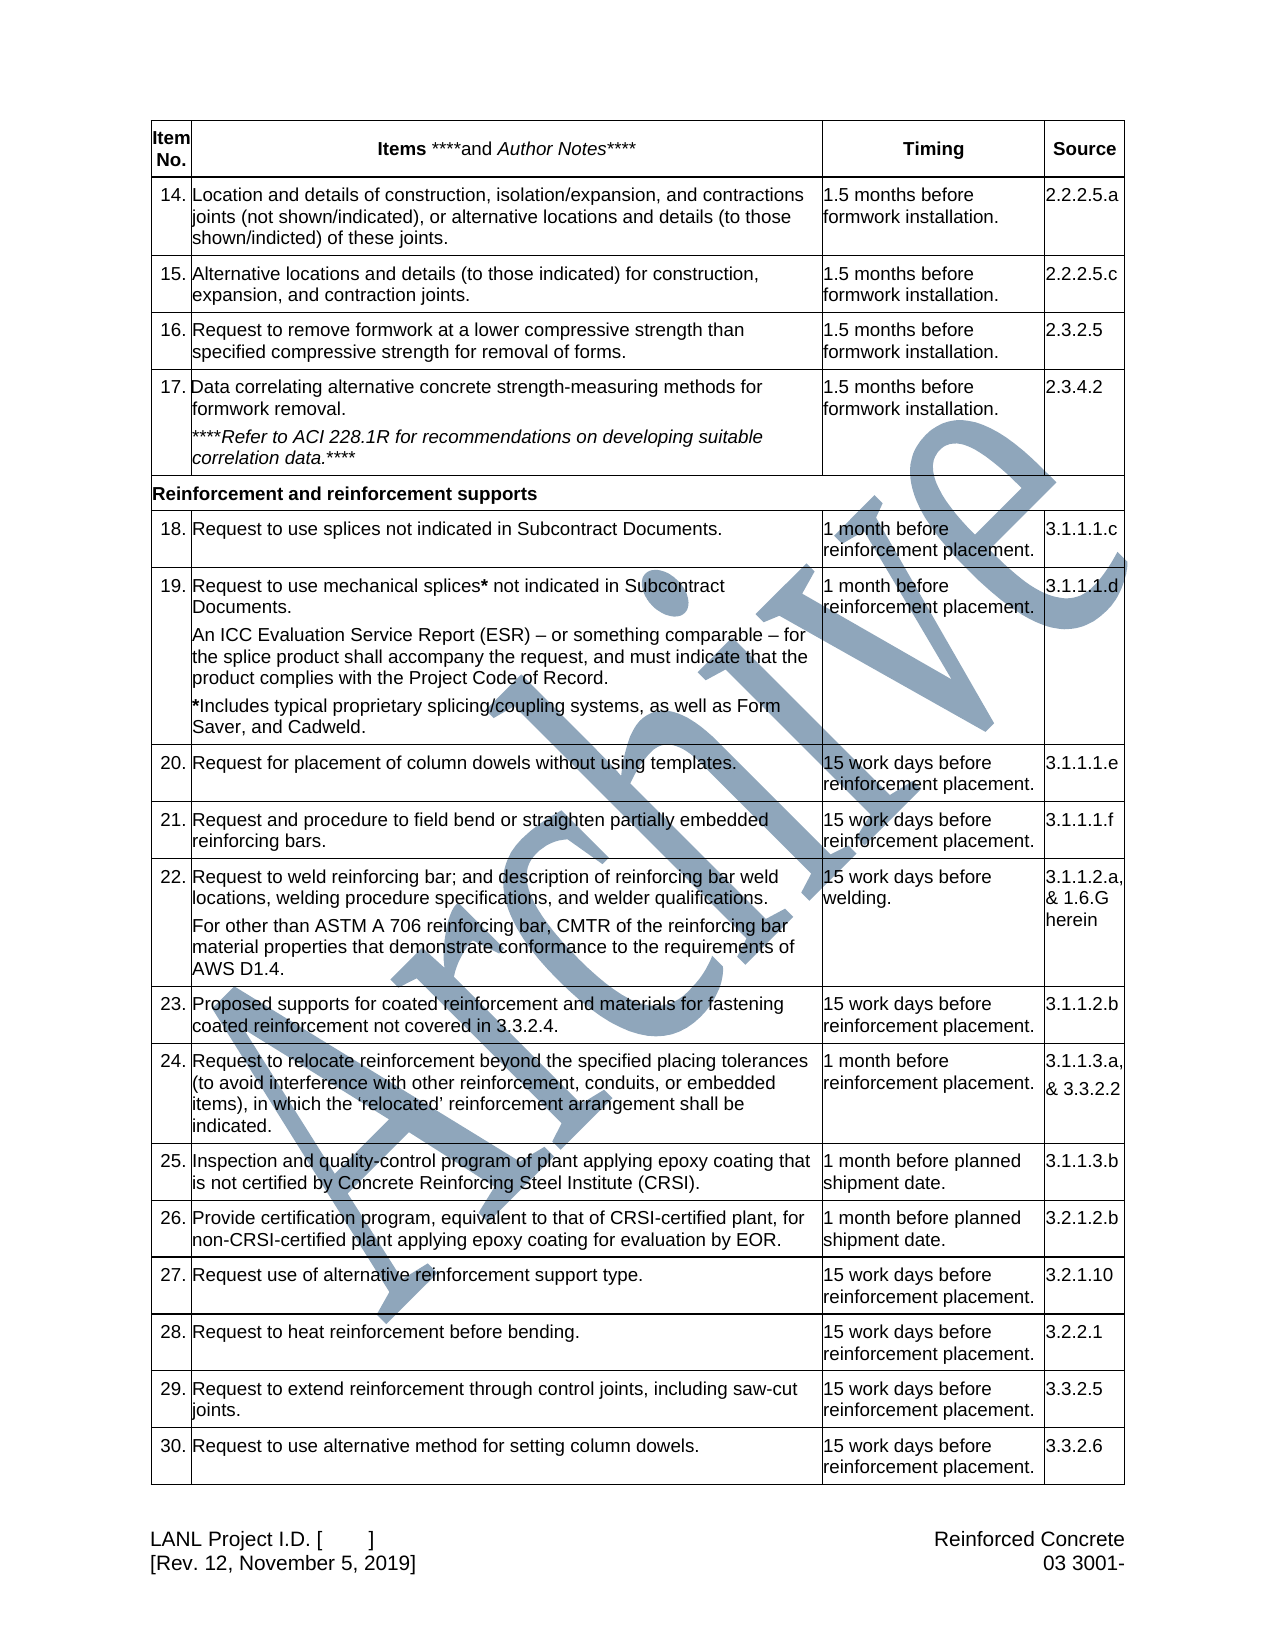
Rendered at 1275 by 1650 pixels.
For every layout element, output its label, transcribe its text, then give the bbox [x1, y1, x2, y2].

table_cell Request to heat reinforcement before bending. [192, 1315, 822, 1370]
table_header Timing [823, 121, 1044, 176]
table_cell [152, 987, 191, 1043]
table_header Source [1045, 121, 1124, 176]
table_cell [152, 859, 191, 986]
table_cell 1.5 months before formwork installation. [823, 313, 1044, 368]
table_cell [152, 256, 191, 312]
table_cell [152, 802, 191, 858]
table_cell Request to extend reinforcement through control joints, including saw-cut joints. [192, 1371, 822, 1427]
table_cell [152, 745, 191, 801]
table_cell 1.5 months before formwork installation. [823, 178, 1044, 255]
table_cell [152, 178, 191, 255]
table_cell [152, 1428, 191, 1484]
table_cell Provide certification program, equivalent to that of CRSI-certified plant, for non-CRSI-certified plant applying epoxy coating for evaluation by EOR. [192, 1201, 822, 1256]
table_cell [152, 313, 191, 368]
table_cell 1 month before reinforcement placement. [823, 568, 1044, 744]
table_cell [152, 511, 191, 567]
table_cell 3.1.1.1.e [1045, 745, 1124, 801]
table_cell 3.1.1.1.c [1045, 511, 1124, 567]
table_cell 2.3.4.2 [1045, 370, 1124, 475]
table_cell Location and details of construction, isolation/expansion, and contractions joints (not shown/indicated), or alternative locations and details (to those shown/indicted) of these joints. [192, 178, 822, 255]
table_cell 15 work days before reinforcement placement. [823, 1315, 1044, 1370]
table_cell 15 work days before reinforcement placement. [823, 1258, 1044, 1313]
table_cell 1.5 months before formwork installation. [823, 256, 1044, 312]
table_cell Alternative locations and details (to those indicated) for construction, expansion, and contraction joints. [192, 256, 822, 312]
table_cell Request use of alternative reinforcement support type. [192, 1258, 822, 1313]
table_cell [152, 370, 191, 475]
table_cell 3.3.2.6 [1045, 1428, 1124, 1484]
table_header Item No. [152, 121, 191, 176]
table_cell 15 work days before welding. [823, 859, 1044, 986]
table_cell 3.1.1.1.d [1045, 568, 1124, 744]
table_cell [152, 1315, 191, 1370]
table_cell Inspection and quality-control program of plant applying epoxy coating that is not certified by Concrete Reinforcing Steel Institute (CRSI). [192, 1144, 822, 1199]
table_cell Request to use mechanical splices* not indicated in Subcontract Documents. An ICC Evaluation Service Report (ESR) – or something comparable – for the splice product shall accompany the request, and must indicate that the product complies with the Project Code of Record. *Includes typical proprietary splicing/coupling systems, as well as Form Saver, and Cadweld. [192, 568, 822, 744]
table_cell 15 work days before reinforcement placement. [823, 802, 1044, 858]
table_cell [823, 1371, 1044, 1427]
table_cell 2.2.2.5.c [1045, 256, 1124, 312]
table_cell 3.2.2.1 [1045, 1315, 1124, 1370]
table_cell 1 month before reinforcement placement. [823, 511, 1044, 567]
table_cell Data correlating alternative concrete strength-measuring methods for formwork removal. ****Refer to ACI 228.1R for recommendations on developing suitable correlation data.**** [192, 370, 822, 475]
table_cell 3.1.1.3.b [1045, 1144, 1124, 1199]
table_cell Request for placement of column dowels without using templates. [192, 745, 822, 801]
table_cell 2.2.2.5.a [1045, 178, 1124, 255]
table_cell 3.1.1.3.a, & 3.3.2.2 [1045, 1044, 1124, 1143]
table_cell Proposed supports for coated reinforcement and materials for fastening coated reinforcement not covered in 3.3.2.4. [192, 987, 822, 1043]
table_cell [152, 1258, 191, 1313]
table_cell 15 work days before reinforcement placement. [823, 745, 1044, 801]
table_cell 3.3.2.5 [1045, 1371, 1124, 1427]
table_cell Request to relocate reinforcement beyond the specified placing tolerances (to avoid interference with other reinforcement, conduits, or embedded items), in which the ‘relocated’ reinforcement arrangement shall be indicated. [192, 1044, 822, 1143]
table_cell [823, 1428, 1044, 1484]
table_cell Reinforcement and reinforcement supports [152, 476, 1124, 510]
table_cell [152, 568, 191, 744]
table_cell 3.1.1.2.b [1045, 987, 1124, 1043]
table_cell 3.2.1.10 [1045, 1258, 1124, 1313]
table_cell 15 work days before reinforcement placement. [823, 987, 1044, 1043]
table_cell 3.2.1.2.b [1045, 1201, 1124, 1256]
table_cell 1.5 months before formwork installation. [823, 370, 1044, 475]
table_cell [152, 1371, 191, 1427]
table_cell Request to remove formwork at a lower compressive strength than specified compressive strength for removal of forms. [192, 313, 822, 368]
table_cell 3.1.1.2.a, & 1.6.G herein [1045, 859, 1124, 986]
table_cell 1 month before reinforcement placement. [823, 1044, 1044, 1143]
table_cell 3.1.1.1.f [1045, 802, 1124, 858]
table_cell Request to use splices not indicated in Subcontract Documents. [192, 511, 822, 567]
table_header Items ****and Author Notes**** [192, 121, 822, 176]
table_cell 1 month before planned shipment date. [823, 1201, 1044, 1256]
table_cell 2.3.2.5 [1045, 313, 1124, 368]
table_cell [152, 1201, 191, 1256]
table_cell Request and procedure to field bend or straighten partially embedded reinforcing bars. [192, 802, 822, 858]
table_cell 1 month before planned shipment date. [823, 1144, 1044, 1199]
table_cell [152, 1144, 191, 1199]
table_cell Request to use alternative method for setting column dowels. [192, 1428, 822, 1484]
table_cell [152, 1044, 191, 1143]
table_cell Request to weld reinforcing bar; and description of reinforcing bar weld locations, welding procedure specifications, and welder qualifications. For other than ASTM A 706 reinforcing bar, CMTR of the reinforcing bar material properties that demonstrate conformance to the requirements of AWS D1.4. [192, 859, 822, 986]
